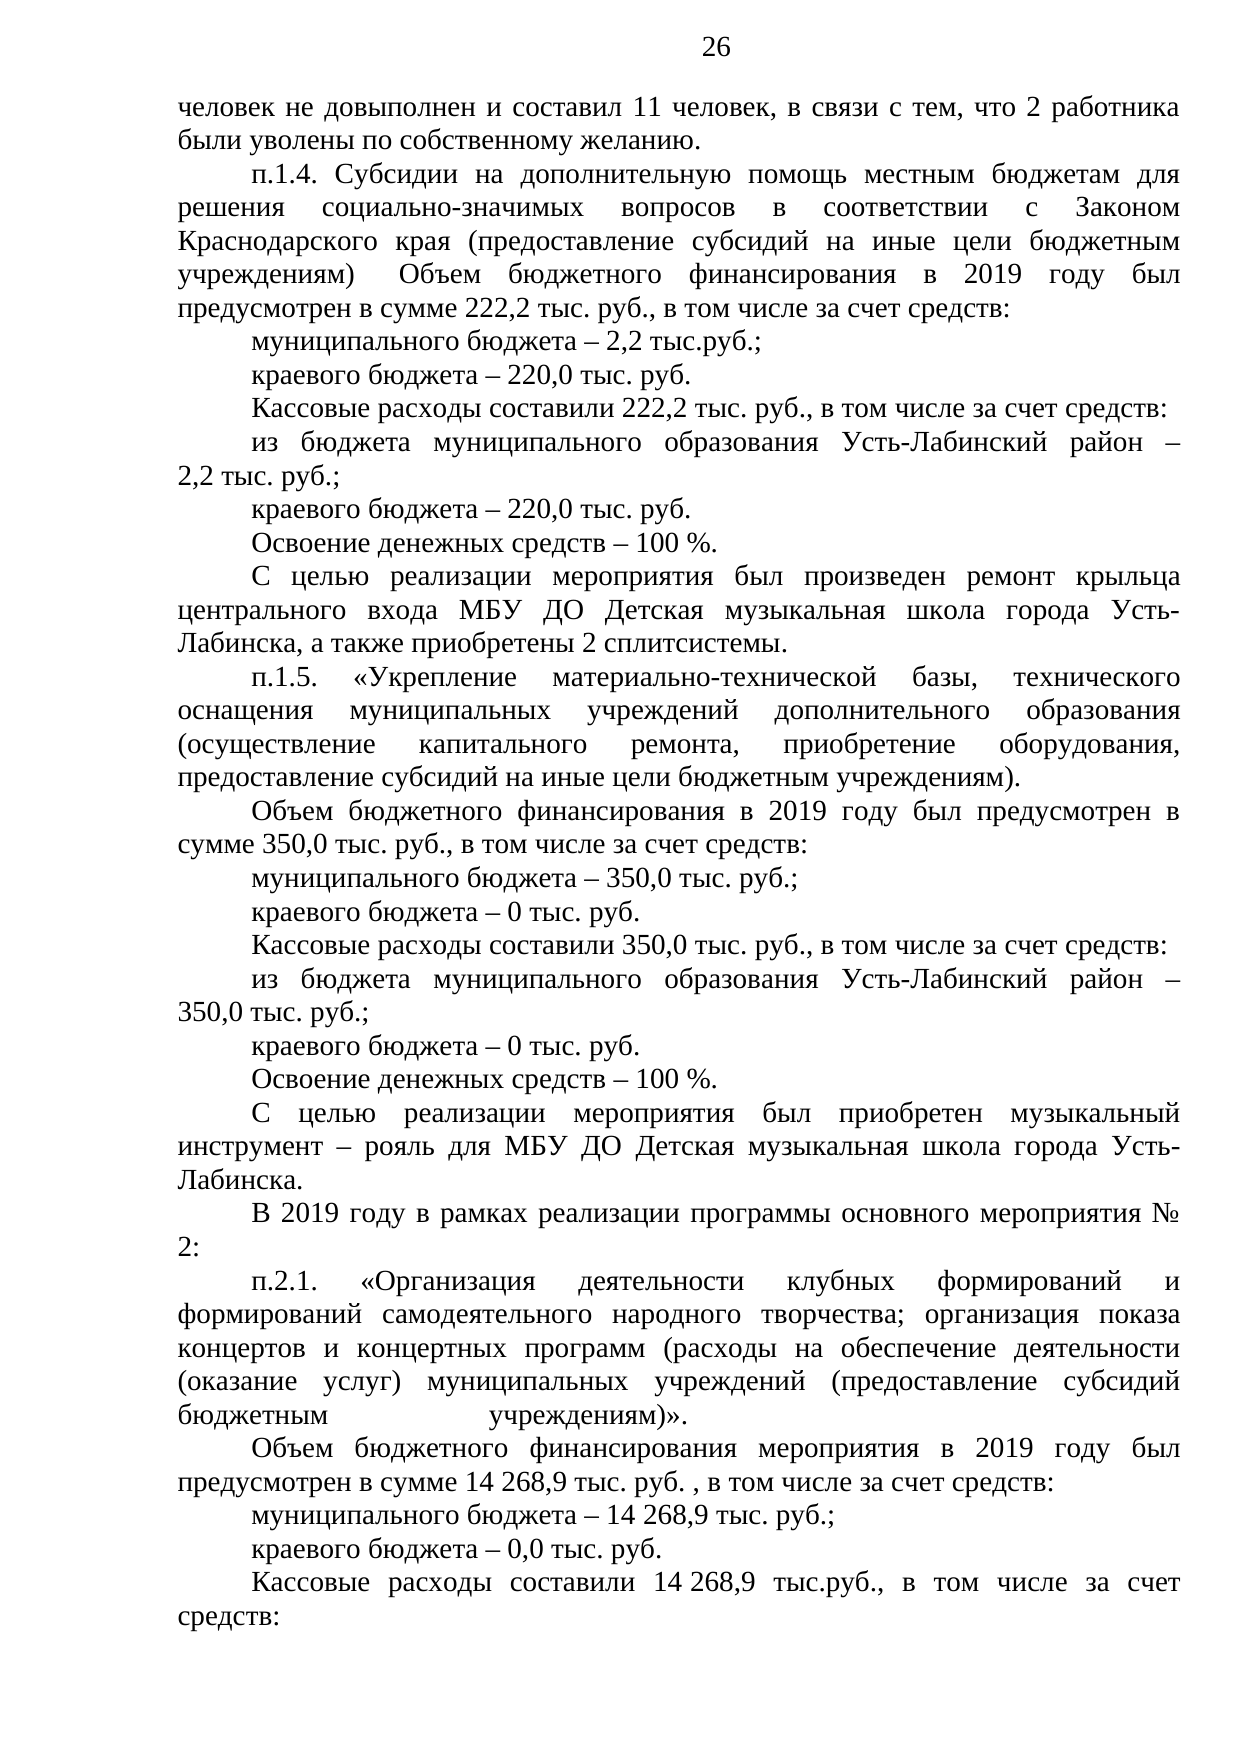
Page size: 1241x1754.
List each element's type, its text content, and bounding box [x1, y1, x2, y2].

text п.1.5. «Укрепление материально-технической базы, технического оснащения муниципальных учреждений дополнительного образования (осуществление капитального ремонта, приобретение оборудования, предоставление субсидий на иные цели бюджетным учреждениям). [177, 659, 1181, 793]
text из бюджета муниципального образования Усть-Лабинский район – 2,2 тыс. руб.; [177, 424, 1181, 491]
text Освоение денежных средств – 100 %. [177, 1061, 1181, 1095]
text С целью реализации мероприятия был приобретен музыкальный инструмент – рояль для МБУ ДО Детская музыкальная школа города Усть-Лабинска. [177, 1095, 1181, 1196]
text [177, 89, 1181, 156]
text краевого бюджета – 0 тыс. руб. [177, 894, 1181, 927]
text муниципального бюджета – 2,2 тыс.руб.; [177, 323, 1181, 357]
text муниципального бюджета – 14 268,9 тыс. руб.; [177, 1497, 1181, 1531]
text Объем бюджетного финансирования в 2019 году был предусмотрен в сумме 350,0 тыс. руб., в том числе за счет средств: [177, 793, 1181, 860]
text Кассовые расходы составили 350,0 тыс. руб., в том числе за счет средств: [177, 927, 1181, 961]
text п.2.1. «Организация деятельности клубных формирований и формирований самодеятельного народного творчества; организация показа концертов и концертных программ (расходы на обеспечение деятельности (оказание услуг) муниципальных учреждений (предоставление субсидий бюджетным учреждениям)». [177, 1263, 1181, 1430]
text краевого бюджета – 0 тыс. руб. [177, 1028, 1181, 1061]
text краевого бюджета – 220,0 тыс. руб. [177, 491, 1181, 525]
text муниципального бюджета – 350,0 тыс. руб.; [177, 860, 1181, 894]
text краевого бюджета – 220,0 тыс. руб. [177, 357, 1181, 391]
text п.1.4. Субсидии на дополнительную помощь местным бюджетам для решения социально-значимых вопросов в соответствии с Законом Краснодарского края (предоставление субсидий на иные цели бюджетным учреждениям) Объем бюджетного финансирования в 2019 году был предусмотрен в сумме 222,2 тыс. руб., в том числе за счет средств: [177, 156, 1181, 323]
text Освоение денежных средств – 100 %. [177, 525, 1181, 558]
text В 2019 году в рамках реализации программы основного мероприятия № 2: [177, 1196, 1181, 1263]
text из бюджета муниципального образования Усть-Лабинский район – 350,0 тыс. руб.; [177, 961, 1181, 1028]
text Кассовые расходы составили 222,2 тыс. руб., в том числе за счет средств: [177, 391, 1181, 424]
text Кассовые расходы составили 14 268,9 тыс.руб., в том числе за счет средств: [177, 1564, 1181, 1632]
text С целью реализации мероприятия был произведен ремонт крыльца центрального входа МБУ ДО Детская музыкальная школа города Усть-Лабинска, а также приобретены 2 сплитсистемы. [177, 558, 1181, 659]
text Объем бюджетного финансирования мероприятия в 2019 году был предусмотрен в сумме 14 268,9 тыс. руб. , в том числе за счет средств: [177, 1430, 1181, 1497]
text краевого бюджета – 0,0 тыс. руб. [177, 1531, 1181, 1564]
